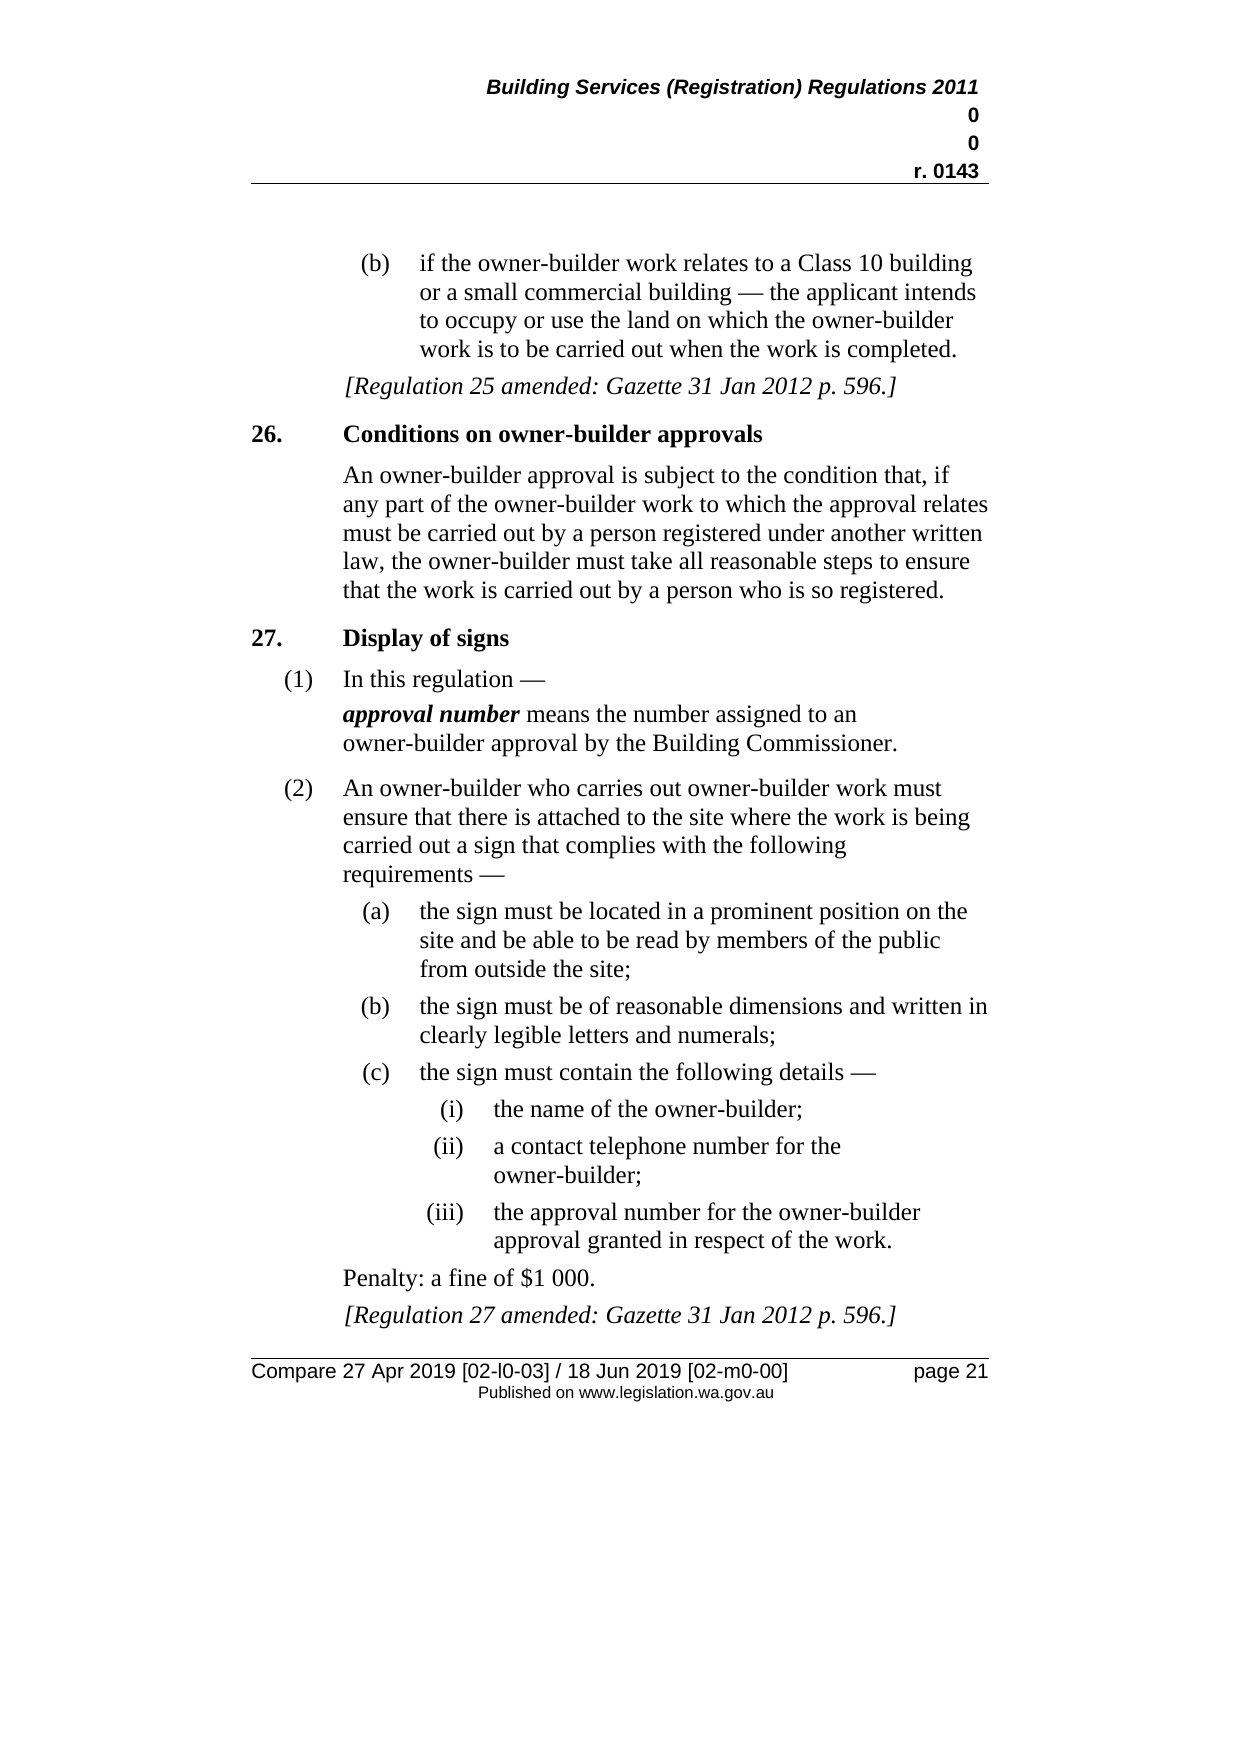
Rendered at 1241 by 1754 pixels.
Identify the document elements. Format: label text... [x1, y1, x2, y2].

text approval number means the number assigned to an owner-builder approval by the Building Commissioner. [251, 699, 989, 756]
subtitle 27. Display of signs [251, 623, 989, 651]
text (c) the sign must contain the following details — [251, 1057, 989, 1086]
text [Regulation 27 amended: Gazette 31 Jan 2012 p. 596.] [251, 1300, 989, 1328]
text [Regulation 25 amended: Gazette 31 Jan 2012 p. 596.] [251, 371, 989, 400]
text (iii) the approval number for the owner-builder approval granted in respect of the work. [251, 1197, 989, 1254]
text An owner-builder approval is subject to the condition that, if any part of the owner-builder work to which the approval relates must be carried out by a person registered under another written law, the owner-builder must take all reasonable steps to ensure that the work is carried out by a person who is so registered. [251, 460, 989, 604]
text (b) if the owner-builder work relates to a Class 10 building or a small commercial building — the applicant intends to occupy or use the land on which the owner-builder work is to be carried out when the work is completed. [251, 248, 989, 363]
text (i) the name of the owner-builder; [251, 1094, 989, 1123]
subtitle 26. Conditions on owner-builder approvals [251, 419, 989, 448]
text (2) An owner-builder who carries out owner-builder work must ensure that there is attached to the site where the work is being carried out a sign that complies with the following requirements — [251, 773, 989, 888]
text (b) the sign must be of reasonable dimensions and written in clearly legible letters and numerals; [251, 991, 989, 1048]
text (ii) a contact telephone number for the owner-builder; [251, 1131, 989, 1188]
text (a) the sign must be located in a prominent position on the site and be able to be read by members of the public from outside the site; [251, 896, 989, 983]
text Penalty: a fine of $1 000. [251, 1263, 989, 1291]
text (1) In this regulation — [251, 664, 989, 693]
